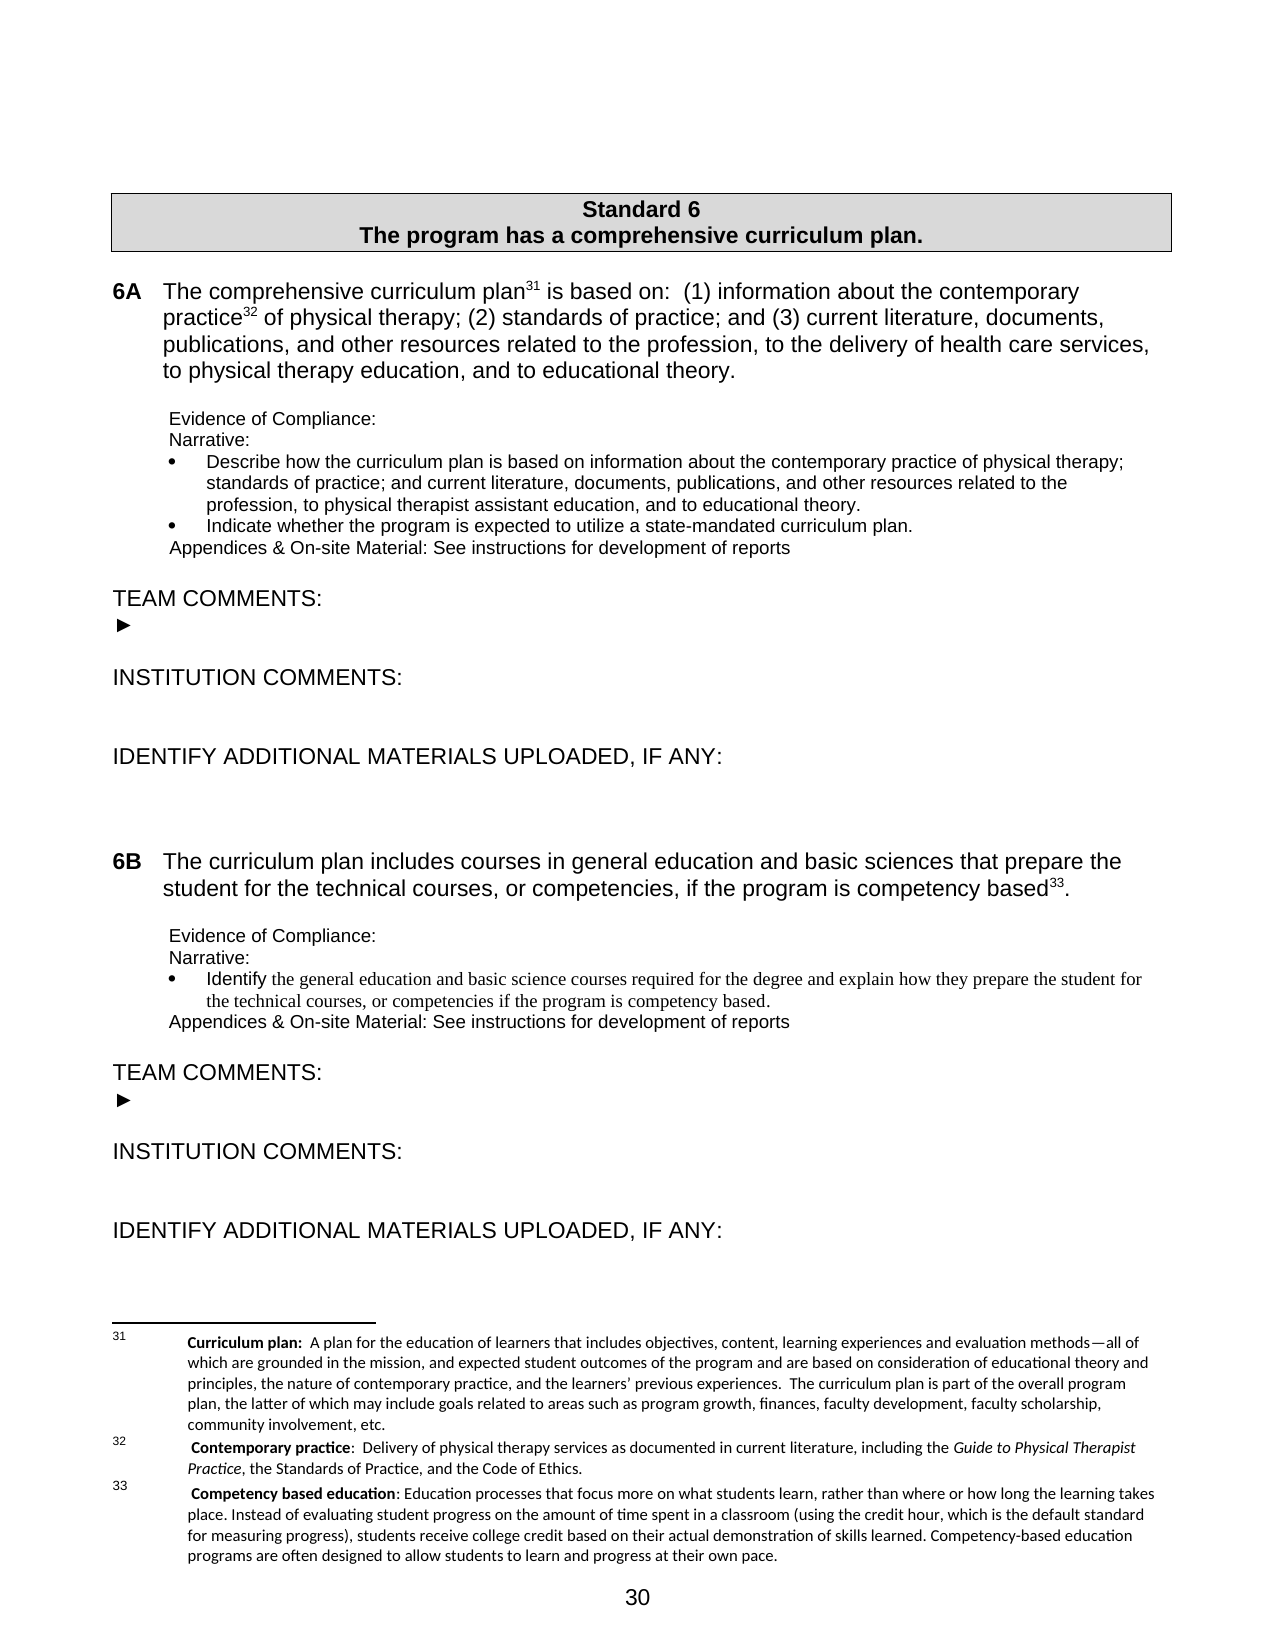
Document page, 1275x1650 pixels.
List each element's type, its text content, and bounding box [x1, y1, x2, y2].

text Standard 6 [112, 194, 1171, 219]
list Indicate whether the program is expected to utilize a state-mandated curriculum plan. [169, 515, 1162, 537]
text TEAM COMMENTS: [112, 585, 1162, 611]
text Evidence of Compliance: [169, 407, 1162, 429]
text INSTITUTION COMMENTS: [112, 1138, 1162, 1165]
text 6B The curriculum plan includes courses in general education and basic sciences that prepare the student for the technical courses, or competencies, if the program is competency based. [112, 848, 1164, 901]
text Identify Additional Materials UPLOADED, if any: [112, 1217, 1162, 1244]
text 6A The comprehensive curriculum plan is based on: (1) information about the contemporary practice of physical therapy; (2) standards of practice; and (3) current literature, documents, publications, and other resources related to the profession, to the delivery of health care services, to physical therapy education, and to educational theory. [112, 278, 1164, 383]
list Identify the general education and basic science courses required for the degree and explain how they prepare the student for the technical courses, or competencies if the program is competency based. [169, 968, 1162, 1011]
text ► [112, 611, 1162, 637]
text Appendices & On-site Material: See instructions for development of reports [169, 537, 1162, 558]
text The program has a comprehensive curriculum plan. [112, 219, 1171, 251]
text INSTITUTION COMMENTS: [112, 664, 1162, 690]
text Appendices & On-site Material: See instructions for development of reports [169, 1011, 1162, 1033]
text Identify Additional Materials UPLOADED, if any: [112, 743, 1162, 769]
text Evidence of Compliance: [169, 925, 1162, 947]
text TEAM COMMENTS: [112, 1059, 1162, 1086]
text ► [112, 1086, 1162, 1112]
text Narrative: [169, 429, 1162, 450]
text Narrative: [169, 947, 1162, 968]
list Describe how the curriculum plan is based on information about the contemporary practice of physical therapy; standards of practice; and current literature, documents, publications, and other resources related to the profession, to physical therapist assistant education, and to educational theory. [169, 450, 1162, 515]
